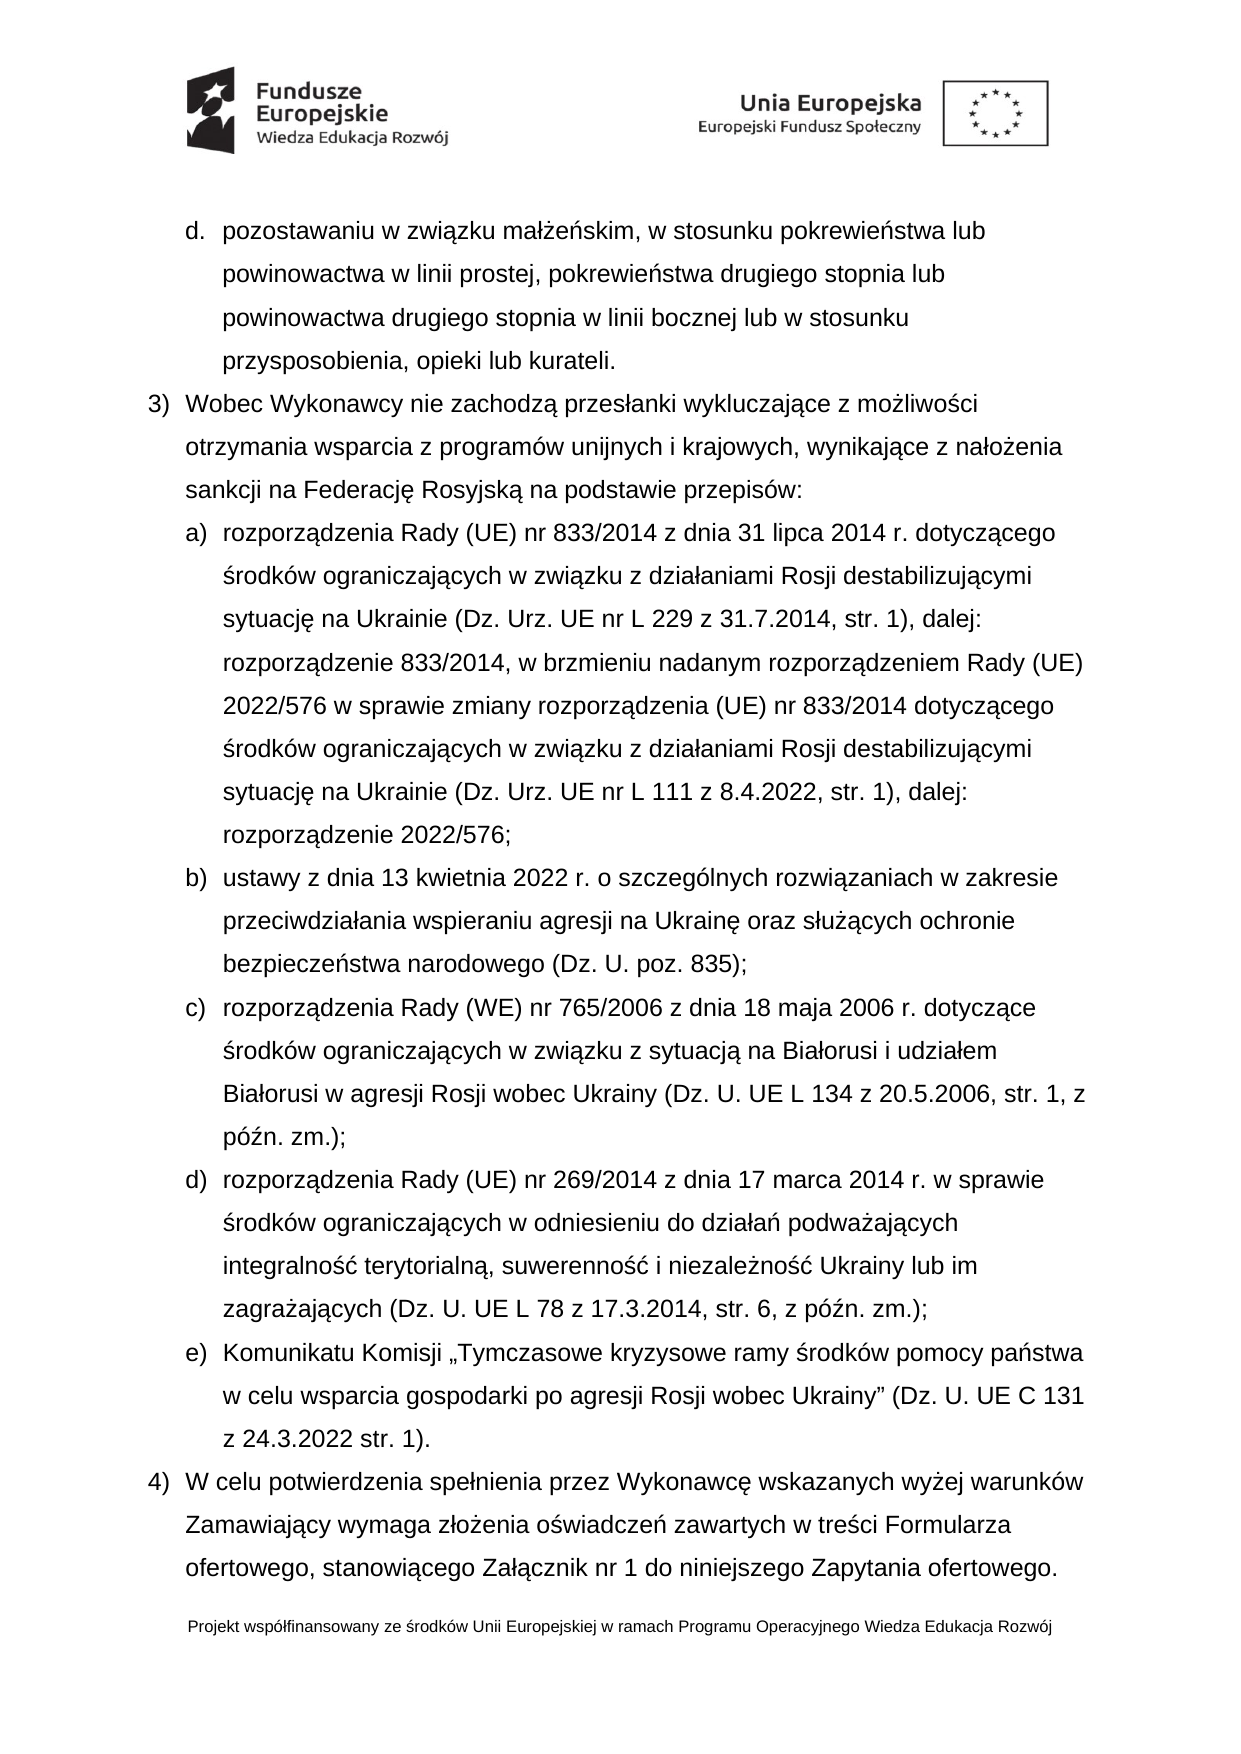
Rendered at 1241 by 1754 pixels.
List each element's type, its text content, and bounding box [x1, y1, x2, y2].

list rozporządzenia Rady (UE) nr 833/2014 z dnia 31 lipca 2014 r. dotyczącego środków ograniczających w związku z działaniami Rosji destabilizującymi sytuację na Ukrainie (Dz. Urz. UE nr L 229 z 31.7.2014, str. 1), dalej: rozporządzenie 833/2014, w brzmieniu nadanym rozporządzeniem Rady (UE) 2022/576 w sprawie zmiany rozporządzenia (UE) nr 833/2014 dotyczącego środków ograniczających w związku z działaniami Rosji destabilizującymi sytuację na Ukrainie (Dz. Urz. UE nr L 111 z 8.4.2022, str. 1), dalej: rozporządzenie 2022/576; [185, 518, 1093, 849]
list W celu potwierdzenia spełnienia przez Wykonawcę wskazanych wyżej warunków Zamawiający wymaga złożenia oświadczeń zawartych w treści Formularza ofertowego, stanowiącego Załącznik nr 1 do niniejszego Zapytania ofertowego. [148, 1467, 1093, 1582]
list pozostawaniu w związku małżeńskim, w stosunku pokrewieństwa lub powinowactwa w linii prostej, pokrewieństwa drugiego stopnia lub powinowactwa drugiego stopnia w linii bocznej lub w stosunku przysposobienia, opieki lub kurateli. [185, 216, 1093, 374]
list rozporządzenia Rady (UE) nr 269/2014 z dnia 17 marca 2014 r. w sprawie środków ograniczających w odniesieniu do działań podważających integralność terytorialną, suwerenność i niezależność Ukrainy lub im zagrażających (Dz. U. UE L 78 z 17.3.2014, str. 6, z późn. zm.); [185, 1165, 1093, 1323]
list rozporządzenia Rady (WE) nr 765/2006 z dnia 18 maja 2006 r. dotyczące środków ograniczających w związku z sytuacją na Białorusi i udziałem Białorusi w agresji Rosji wobec Ukrainy (Dz. U. UE L 134 z 20.5.2006, str. 1, z późn. zm.); [185, 992, 1093, 1151]
picture [163, 44, 1077, 174]
list Wobec Wykonawcy nie zachodzą przesłanki wykluczające z możliwości otrzymania wsparcia z programów unijnych i krajowych, wynikające z nałożenia sankcji na Federację Rosyjską na podstawie przepisów: [148, 389, 1093, 504]
list ustawy z dnia 13 kwietnia 2022 r. o szczególnych rozwiązaniach w zakresie przeciwdziałania wspieraniu agresji na Ukrainę oraz służących ochronie bezpieczeństwa narodowego (Dz. U. poz. 835); [185, 863, 1093, 978]
list Komunikatu Komisji „Tymczasowe kryzysowe ramy środków pomocy państwa w celu wsparcia gospodarki po agresji Rosji wobec Ukrainy” (Dz. U. UE C 131 z 24.3.2022 str. 1). [185, 1337, 1093, 1452]
